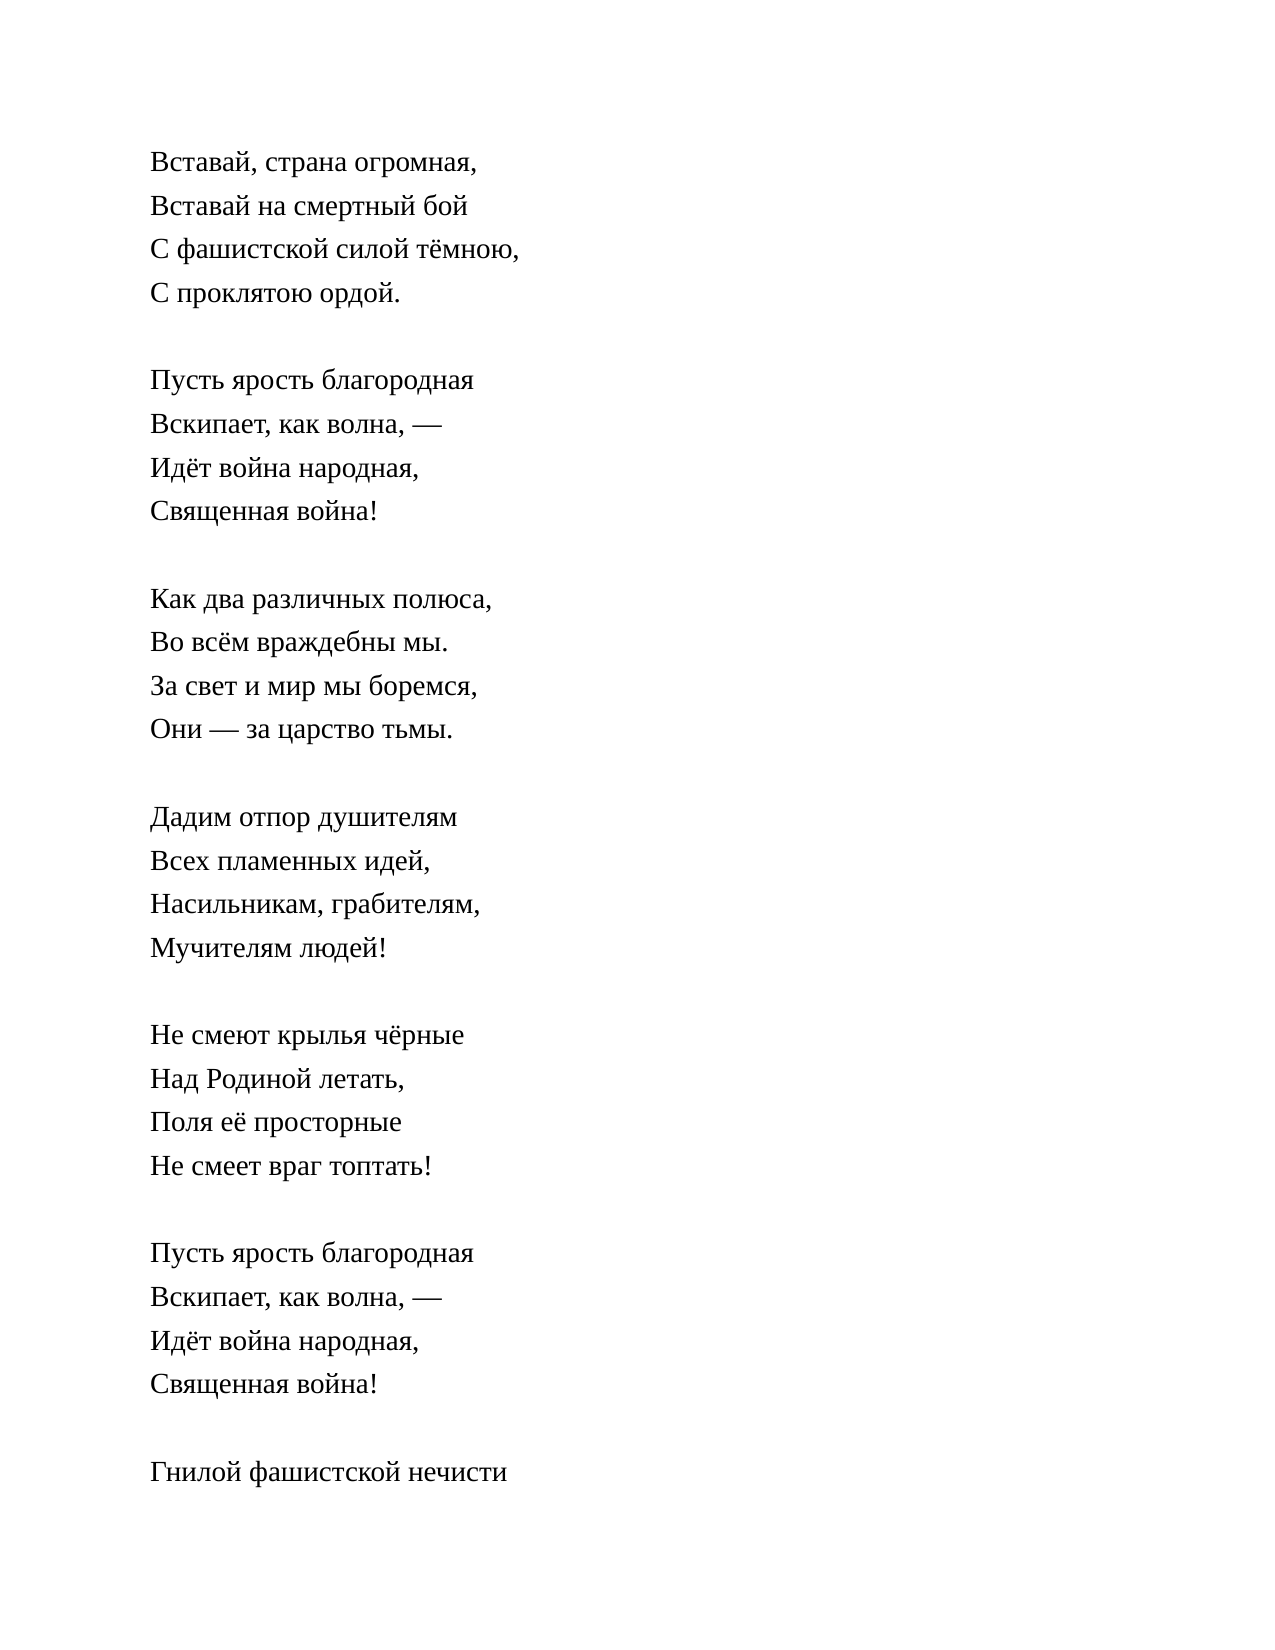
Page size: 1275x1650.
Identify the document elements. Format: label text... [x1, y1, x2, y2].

text Вставай, страна огромная, [150, 150, 1125, 177]
text Они — за царство тьмы. [150, 717, 1125, 744]
text Не смеет враг топтать! [150, 1154, 1125, 1181]
text Во всём враждебны мы. [150, 630, 1125, 657]
text Насильникам, грабителям, [150, 892, 1125, 919]
text Мучителям людей! [150, 936, 1125, 963]
text За свет и мир мы боремся, [150, 674, 1125, 701]
text Идёт война народная, [150, 1328, 1125, 1355]
text Идёт война народная, [150, 456, 1125, 482]
text Пусть ярость благородная [150, 368, 1125, 395]
text Вскипает, как волна, — [150, 412, 1125, 439]
text С фашистской силой тёмною, [150, 237, 1125, 264]
text Гнилой фашистской нечисти [150, 1459, 1125, 1486]
text Пусть ярость благородная [150, 1241, 1125, 1268]
text Поля её просторные [150, 1110, 1125, 1137]
text Над Родиной летать, [150, 1067, 1125, 1093]
text Не смеют крылья чёрные [150, 1023, 1125, 1050]
text Дадим отпор душителям [150, 805, 1125, 832]
text Вскипает, как волна, — [150, 1285, 1125, 1312]
text Как два различных полюса, [150, 586, 1125, 613]
text Вставай на смертный бой [150, 194, 1125, 221]
text Священная война! [150, 499, 1125, 526]
text Всех пламенных идей, [150, 848, 1125, 875]
text Священная война! [150, 1372, 1125, 1399]
text С проклятою ордой. [150, 281, 1125, 308]
